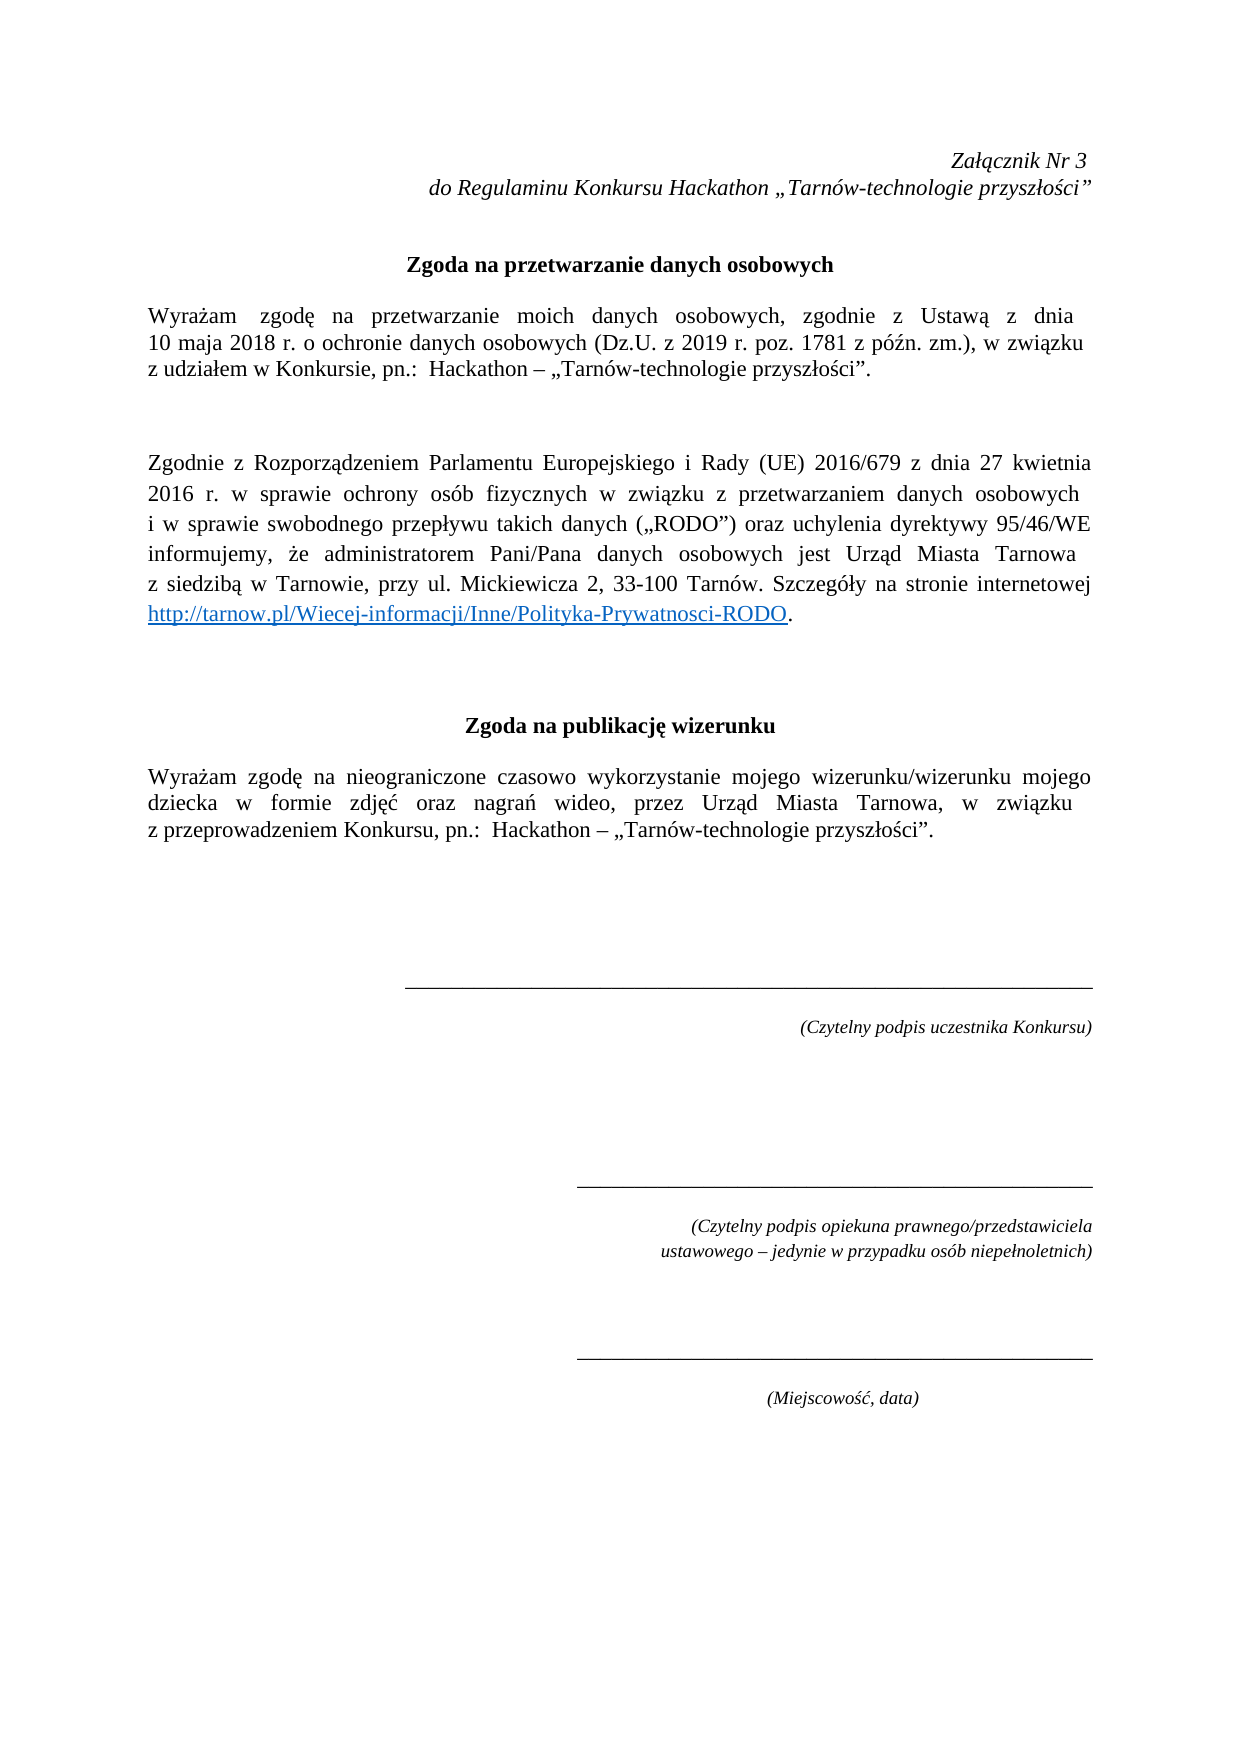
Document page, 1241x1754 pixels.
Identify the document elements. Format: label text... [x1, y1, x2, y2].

text (Czytelny podpis opiekuna prawnego/przedstawiciela ustawowego – jedynie w przypadku osób niepełnoletnich) [590, 1215, 1093, 1261]
text Załącznik Nr 3 do Regulaminu Konkursu Hackathon „Tarnów-technologie przyszłości” [148, 148, 1093, 200]
text Zgoda na przetwarzanie danych osobowych [148, 251, 1093, 278]
text (Miejscowość, data) [590, 1387, 1093, 1409]
text Wyrażam zgodę na przetwarzanie moich danych osobowych, zgodnie z Ustawą z dnia 10 maja 2018 r. o ochronie danych osobowych (Dz.U. z 2019 r. poz. 1781 z późn. zm.), w związku z udziałem w Konkursie, pn.: Hackathon – „Tarnów-technologie przyszłości”. [148, 302, 1093, 381]
text ____________________________________________________________ [148, 965, 1093, 991]
text _____________________________________________ [148, 1164, 1093, 1190]
text Wyrażam zgodę na nieograniczone czasowo wykorzystanie mojego wizerunku/wizerunku mojego dziecka w formie zdjęć oraz nagrań wideo, przez Urząd Miasta Tarnowa, w związku z przeprowadzeniem Konkursu, pn.: Hackathon – „Tarnów-technologie przyszłości”. [148, 763, 1093, 842]
text Zgoda na publikację wizerunku [148, 712, 1093, 738]
text Zgodnie z Rozporządzeniem Parlamentu Europejskiego i Rady (UE) 2016/679 z dnia 27 kwietnia 2016 r. w sprawie ochrony osób fizycznych w związku z przetwarzaniem danych osobowych i w sprawie swobodnego przepływu takich danych („RODO”) oraz uchylenia dyrektywy 95/46/WE informujemy, że administratorem Pani/Pana danych osobowych jest Urząd Miasta Tarnowa z siedzibą w Tarnowie, przy ul. Mickiewicza 2, 33-100 Tarnów. Szczegóły na stronie internetowej http://tarnow.pl/Wiecej-informacji/Inne/Polityka-Prywatnosci-RODO. [148, 449, 1093, 627]
text _____________________________________________ [148, 1336, 1093, 1362]
text (Czytelny podpis uczestnika Konkursu) [148, 1016, 1093, 1037]
